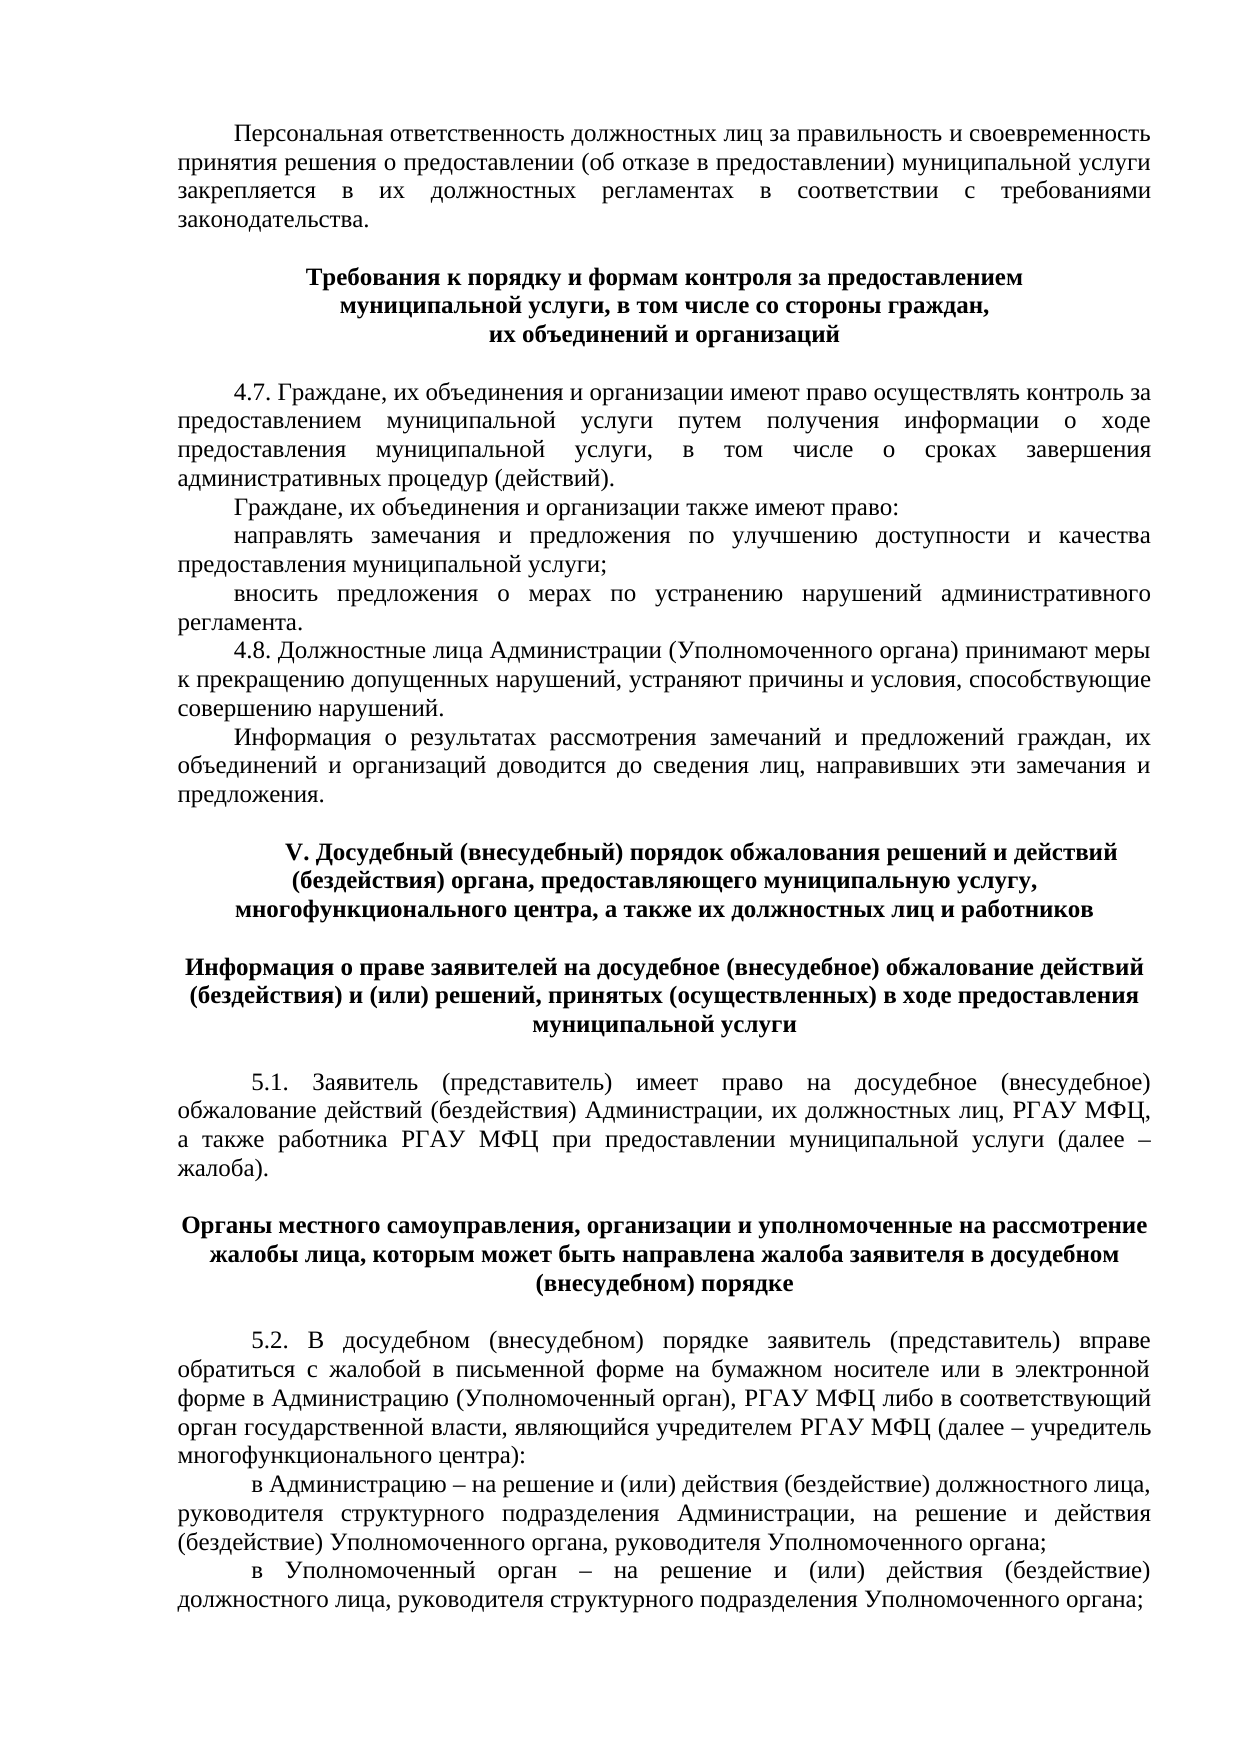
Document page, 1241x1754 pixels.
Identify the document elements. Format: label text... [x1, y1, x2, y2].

text V. Досудебный (внесудебный) порядок обжалования решений и действий (бездействия) органа, предоставляющего муниципальную услугу, многофункционального центра, а также их должностных лиц и работников [177, 837, 1152, 923]
text Информация о результатах рассмотрения замечаний и предложений граждан, их объединений и организаций доводится до сведения лиц, направивших эти замечания и предложения. [177, 722, 1152, 808]
text вносить предложения о мерах по устранению нарушений административного регламента. [177, 578, 1152, 636]
text 4.8. Должностные лица Администрации (Уполномоченного органа) принимают меры к прекращению допущенных нарушений, устраняют причины и условия, способствующие совершению нарушений. [177, 636, 1152, 722]
text 4.7. Граждане, их объединения и организации имеют право осуществлять контроль за предоставлением муниципальной услуги путем получения информации о ходе предоставления муниципальной услуги, в том числе о сроках завершения административных процедур (действий). [177, 377, 1152, 492]
text Информация о праве заявителей на досудебное (внесудебное) обжалование действий (бездействия) и (или) решений, принятых (осуществленных) в ходе предоставления муниципальной услуги [177, 952, 1152, 1038]
text Органы местного самоуправления, организации и уполномоченные на рассмотрение жалобы лица, которым может быть направлена жалоба заявителя в досудебном (внесудебном) порядке [177, 1211, 1152, 1297]
text в Администрацию – на решение и (или) действия (бездействие) должностного лица, руководителя структурного подразделения Администрации, на решение и действия (бездействие) Уполномоченного органа, руководителя Уполномоченного органа; [177, 1469, 1152, 1556]
text направлять замечания и предложения по улучшению доступности и качества предоставления муниципальной услуги; [177, 521, 1152, 578]
text Граждане, их объединения и организации также имеют право: [177, 492, 1152, 521]
text 5.2. В досудебном (внесудебном) порядке заявитель (представитель) вправе обратиться с жалобой в письменной форме на бумажном носителе или в электронной форме в Администрацию (Уполномоченный орган), РГАУ МФЦ либо в соответствующий орган государственной власти, являющийся учредителем РГАУ МФЦ (далее – учредитель многофункционального центра): [177, 1326, 1152, 1469]
text 5.1. Заявитель (представитель) имеет право на досудебное (внесудебное) обжалование действий (бездействия) Администрации, их должностных лиц, РГАУ МФЦ, а также работника РГАУ МФЦ при предоставлении муниципальной услуги (далее – жалоба). [177, 1067, 1152, 1182]
text Персональная ответственность должностных лиц за правильность и своевременность принятия решения о предоставлении (об отказе в предоставлении) муниципальной услуги закрепляется в их должностных регламентах в соответствии с требованиями законодательства. [177, 118, 1152, 233]
text их объединений и организаций [177, 319, 1152, 348]
text муниципальной услуги, в том числе со стороны граждан, [177, 291, 1152, 319]
text в Уполномоченный орган – на решение и (или) действия (бездействие) должностного лица, руководителя структурного подразделения Уполномоченного органа; [177, 1556, 1152, 1613]
text Требования к порядку и формам контроля за предоставлением [177, 262, 1152, 291]
